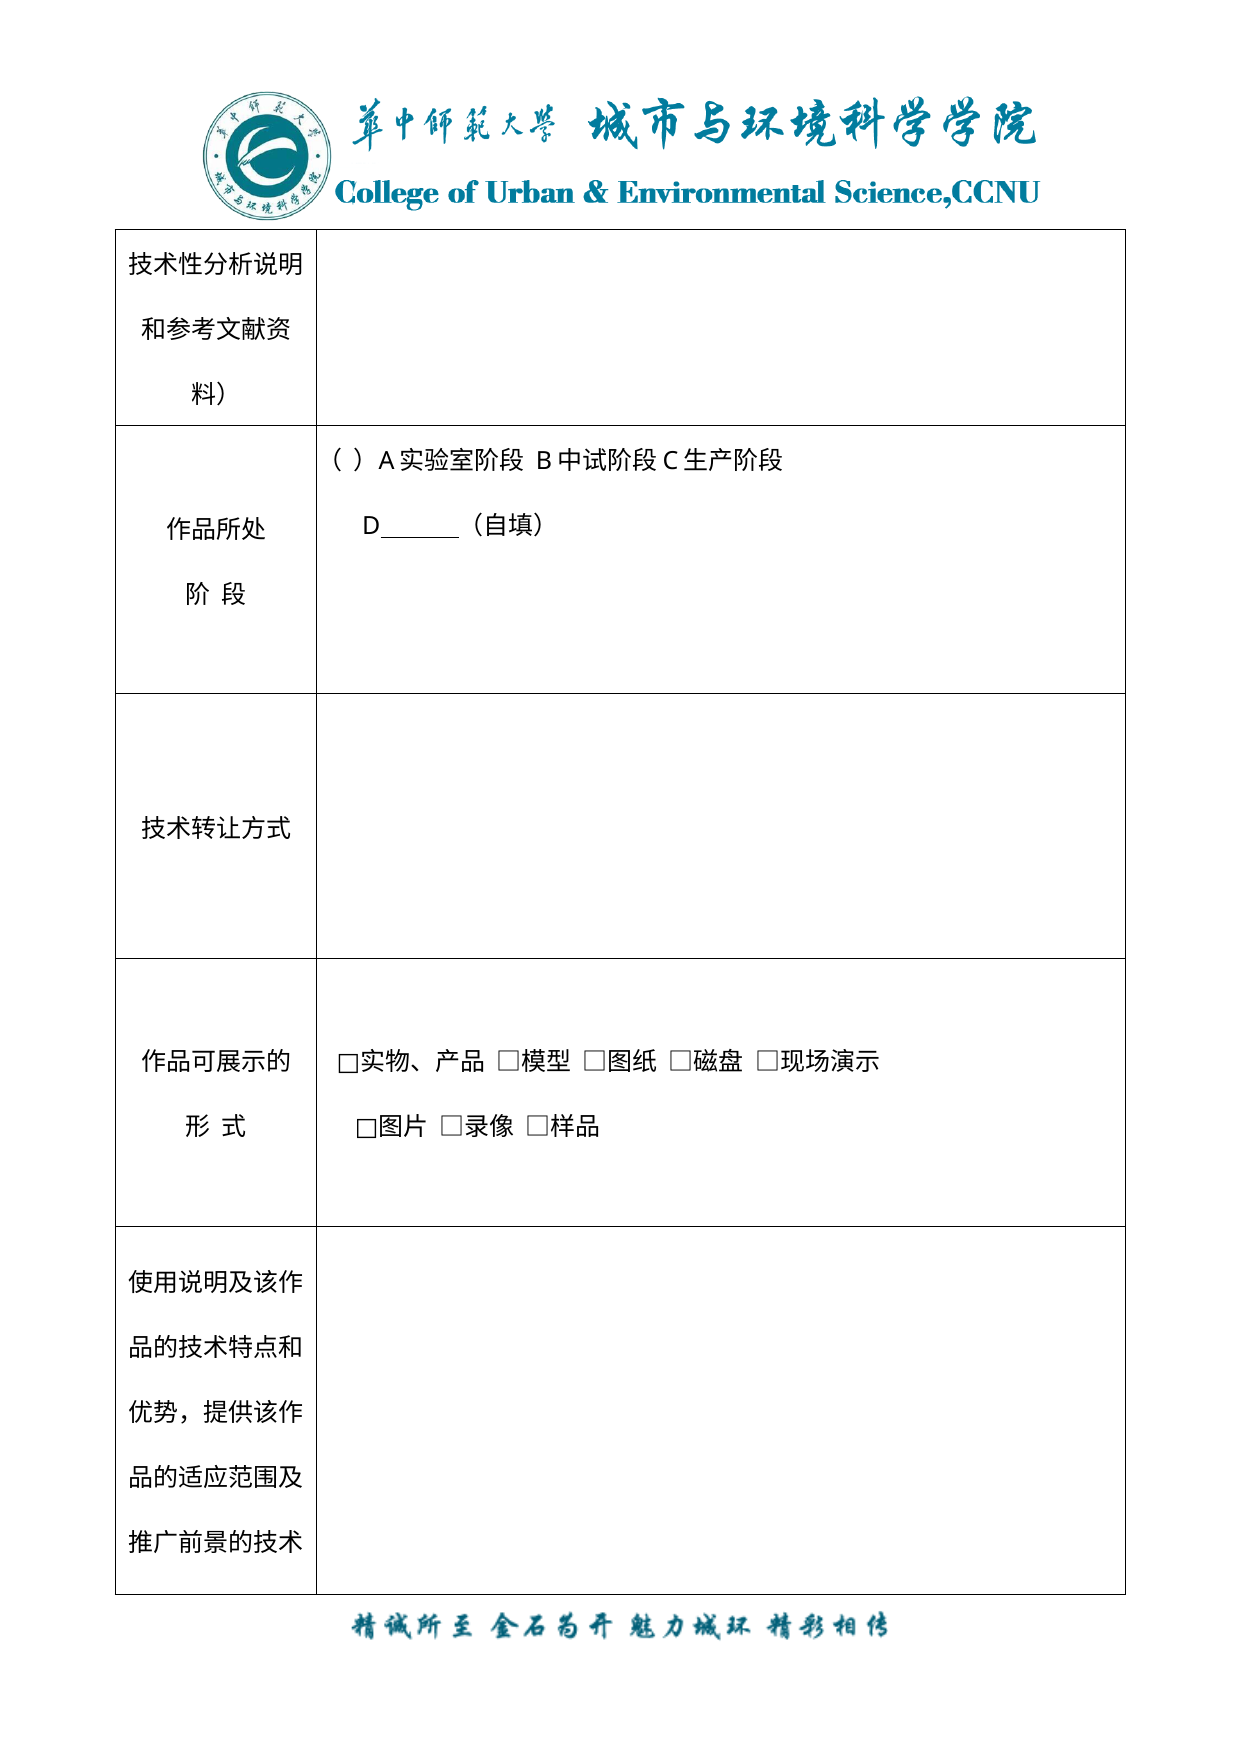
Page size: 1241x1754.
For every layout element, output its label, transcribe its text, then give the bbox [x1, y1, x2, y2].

table_cell （ ）A实验室阶段 B中试阶段 C生产阶段 D （自填） [317, 426, 1125, 693]
table_cell 作品所处 阶 段 [116, 426, 316, 693]
table_cell [317, 230, 1125, 425]
picture [187, 90, 1053, 221]
picture [347, 1600, 893, 1651]
table_cell 作品的科学性先进性（必须说明与现有技术相比、该作品是否具有突出的实质性技术特点和显著进步。请提供技术性分析说明和参考文献资料） [116, 230, 316, 425]
table_cell [317, 694, 1125, 958]
table_cell 技术转让方式 [116, 694, 316, 958]
table_cell □实物、产品 □模型 □图纸 □磁盘 □现场演示 □图片 □录像 □样品 [317, 959, 1125, 1226]
table_cell 作品可展示的 形 式 [116, 959, 316, 1226]
table_cell 使用说明及该作品的技术特点和优势，提供该作品的适应范围及推广前景的技术性说明及市场分析和经济效益预测 [116, 1227, 316, 1593]
table_cell [317, 1227, 1125, 1593]
